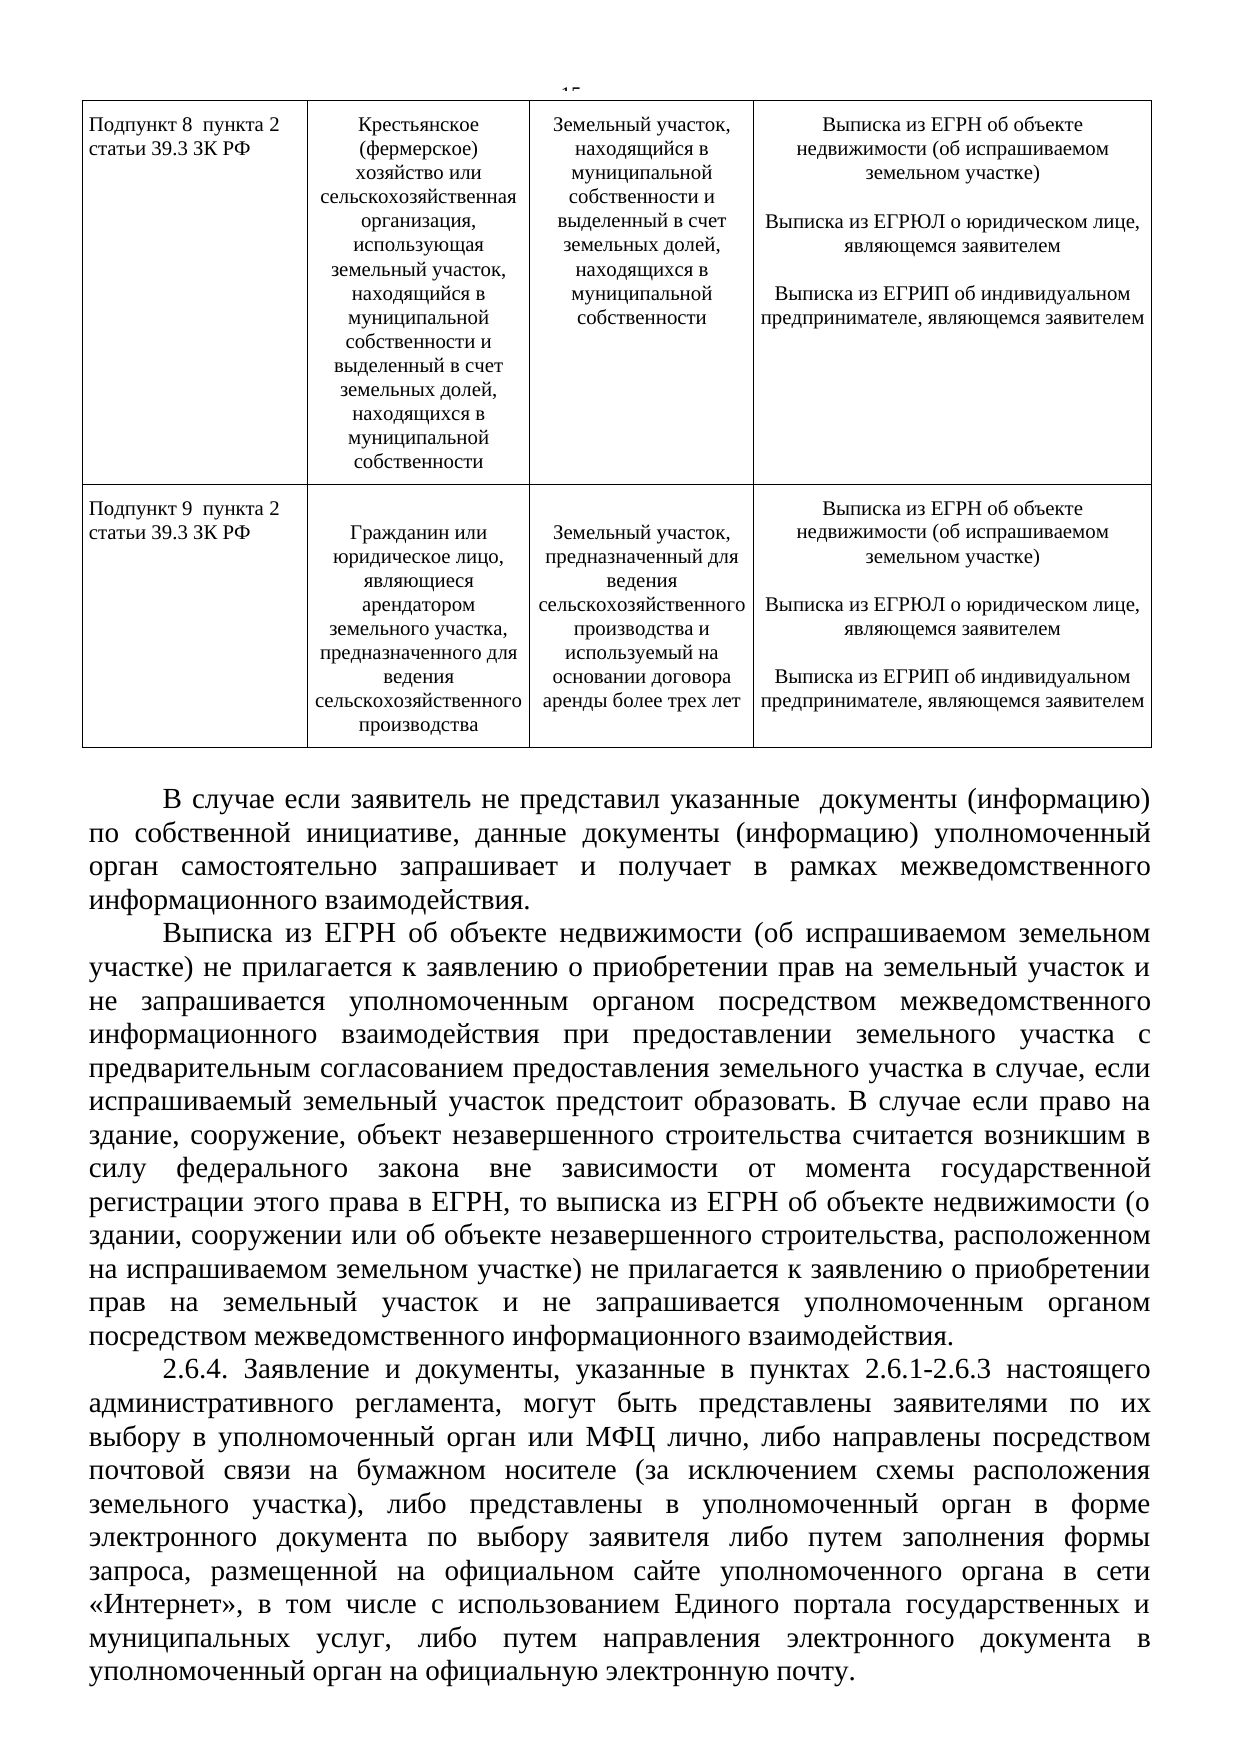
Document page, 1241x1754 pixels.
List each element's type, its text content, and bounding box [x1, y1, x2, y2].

text В случае если заявитель не представил указанные документы (информацию) по собственной инициативе, данные документы (информацию) уполномоченный орган самостоятельно запрашивает и получает в рамках межведомственного информационного взаимодействия. [89, 781, 1152, 916]
table_cell Выписка из ЕГРН об объекте недвижимости (об испрашиваемом земельном участке) Выписка из ЕГРЮЛ о юридическом лице, являющемся заявителем Выписка из ЕГРИП об индивидуальном предпринимателе, являющемся заявителем [754, 485, 1151, 747]
text 2.6.4. Заявление и документы, указанные в пунктах 2.6.1-2.6.3 настоящего административного регламента, могут быть представлены заявителями по их выбору в уполномоченный орган или МФЦ лично, либо направлены посредством почтовой связи на бумажном носителе (за исключением схемы расположения земельного участка), либо представлены в уполномоченный орган в форме электронного документа по выбору заявителя либо путем заполнения формы запроса, размещенной на официальном сайте уполномоченного органа в сети «Интернет», в том числе с использованием Единого портала государственных и муниципальных услуг, либо путем направления электронного документа в уполномоченный орган на официальную электронную почту. [89, 1352, 1152, 1687]
table_cell Крестьянское (фермерское) хозяйство или сельскохозяйственная организация, использующая земельный участок, находящийся в муниципальной собственности и выделенный в счет земельных долей, находящихся в муниципальной собственности [308, 101, 529, 484]
table_cell Выписка из ЕГРН об объекте недвижимости (об испрашиваемом земельном участке) Выписка из ЕГРЮЛ о юридическом лице, являющемся заявителем Выписка из ЕГРИП об индивидуальном предпринимателе, являющемся заявителем [754, 101, 1151, 484]
table_cell Подпункт 9 пункта 2 статьи 39.3 ЗК РФ [83, 485, 307, 747]
table_cell Подпункт 8 пункта 2 статьи 39.3 ЗК РФ [83, 101, 307, 484]
text Выписка из ЕГРН об объекте недвижимости (об испрашиваемом земельном участке) не прилагается к заявлению о приобретении прав на земельный участок и не запрашивается уполномоченным органом посредством межведомственного информационного взаимодействия при предоставлении земельного участка с предварительным согласованием предоставления земельного участка в случае, если испрашиваемый земельный участок предстоит образовать. В случае если право на здание, сооружение, объект незавершенного строительства считается возникшим в силу федерального закона вне зависимости от момента государственной регистрации этого права в ЕГРН, то выписка из ЕГРН об объекте недвижимости (о здании, сооружении или об объекте незавершенного строительства, расположенном на испрашиваемом земельном участке) не прилагается к заявлению о приобретении прав на земельный участок и не запрашивается уполномоченным органом посредством межведомственного информационного взаимодействия. [89, 916, 1152, 1352]
table_cell Гражданин или юридическое лицо, являющиеся арендатором земельного участка, предназначенного для ведения сельскохозяйственного производства [308, 485, 529, 747]
table_cell Земельный участок, предназначенный для ведения сельскохозяйственного производства и используемый на основании договора аренды более трех лет [530, 485, 753, 747]
table_cell Земельный участок, находящийся в муниципальной собственности и выделенный в счет земельных долей, находящихся в муниципальной собственности [530, 101, 753, 484]
